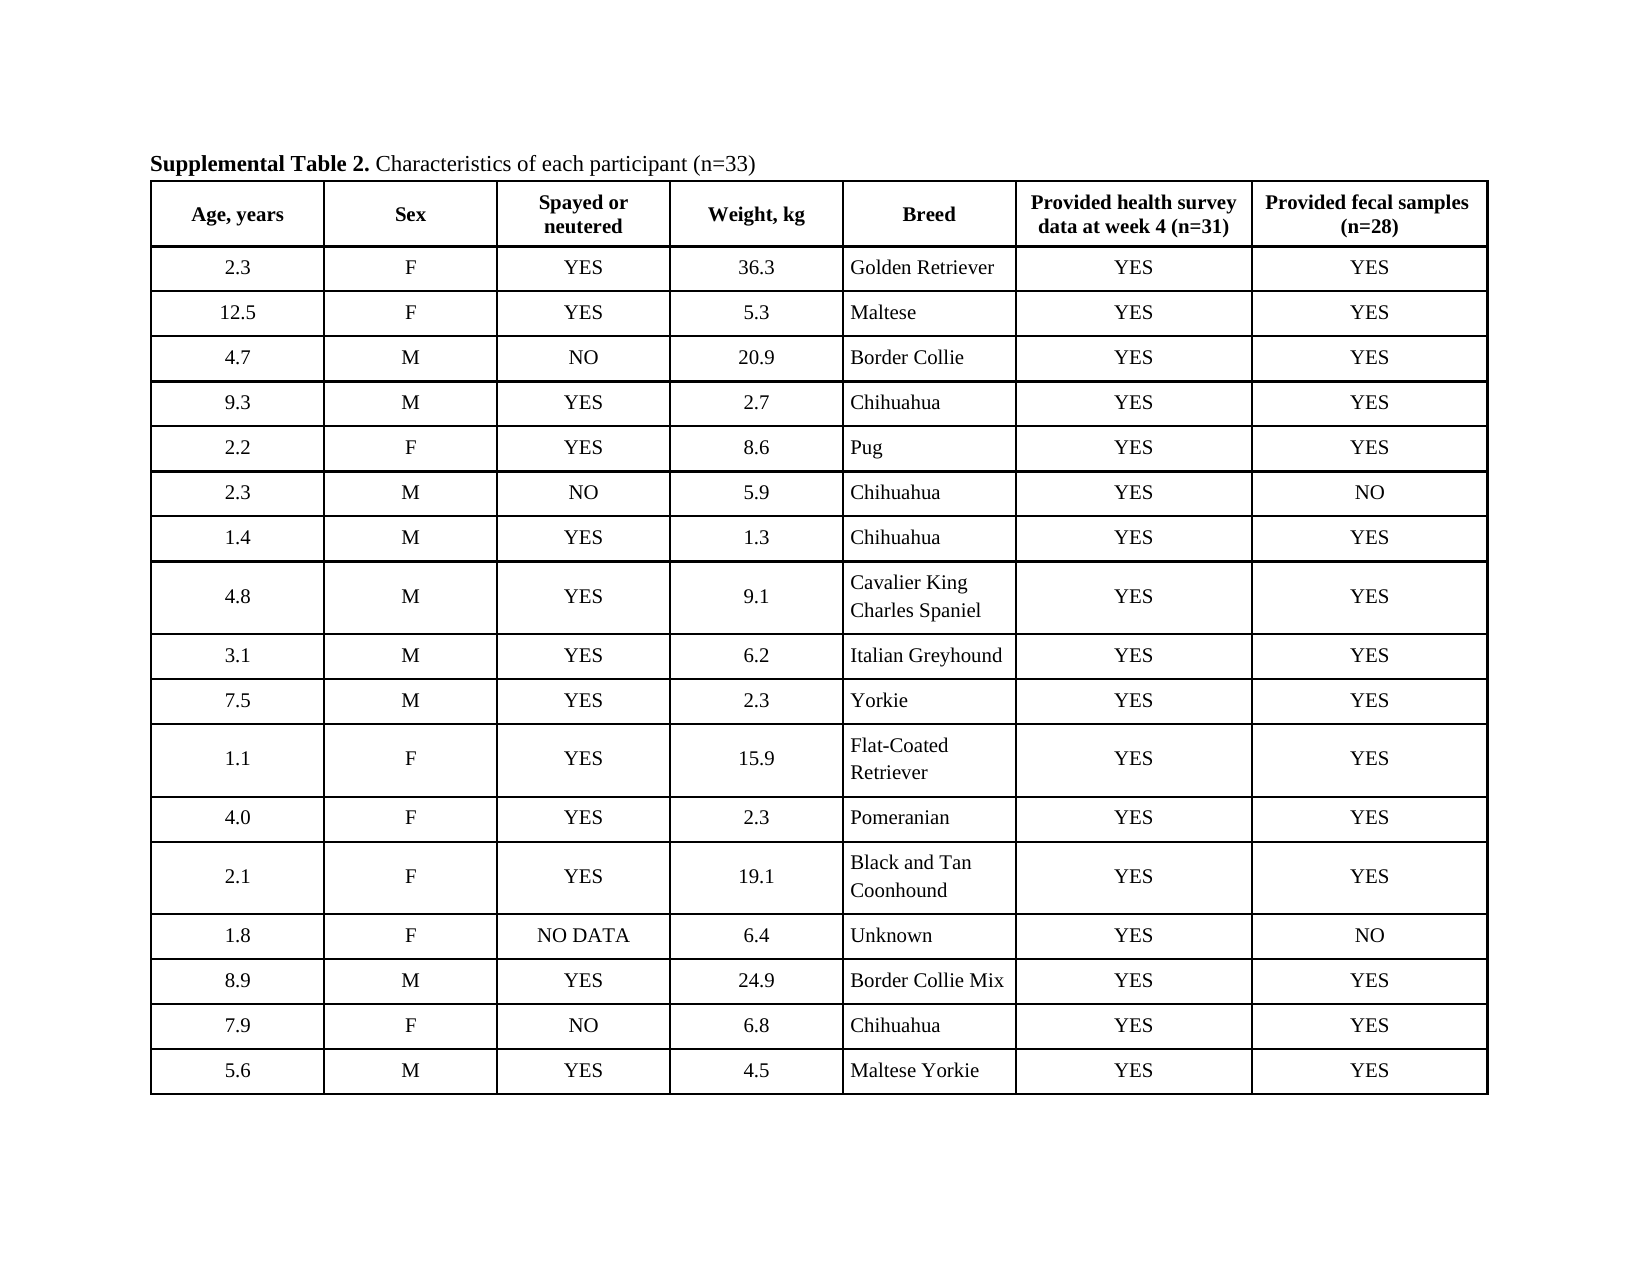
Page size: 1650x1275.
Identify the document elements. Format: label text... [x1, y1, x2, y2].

table_cell YES [1017, 383, 1251, 425]
table_cell YES [1017, 427, 1251, 470]
table_cell YES [1253, 1005, 1486, 1048]
table_cell 1.3 [671, 517, 842, 560]
table_cell F [325, 725, 496, 796]
table_cell M [325, 517, 496, 560]
table_cell YES [1253, 798, 1486, 841]
table_cell Pomeranian [844, 798, 1015, 841]
table_cell 4.8 [152, 563, 323, 633]
table_cell Black and Tan Coonhound [844, 843, 1015, 913]
table_header Provided fecal samples (n=28) [1253, 182, 1486, 245]
table_cell Flat-Coated Retriever [844, 725, 1015, 796]
table_cell 24.9 [671, 960, 842, 1003]
table_cell YES [1253, 248, 1486, 290]
table_cell YES [1017, 563, 1251, 633]
table_cell YES [498, 383, 669, 425]
table_cell Maltese [844, 292, 1015, 335]
table_cell 36.3 [671, 248, 842, 290]
table_cell YES [1017, 1050, 1251, 1093]
table_cell M [325, 635, 496, 678]
table_cell M [325, 383, 496, 425]
table_cell Chihuahua [844, 517, 1015, 560]
table_cell 6.8 [671, 1005, 842, 1048]
table_cell Border Collie Mix [844, 960, 1015, 1003]
table_cell M [325, 337, 496, 380]
table_cell Cavalier King Charles Spaniel [844, 563, 1015, 633]
table_cell Pug [844, 427, 1015, 470]
table_cell 7.5 [152, 680, 323, 723]
table_cell YES [1017, 517, 1251, 560]
table_cell YES [1253, 427, 1486, 470]
table_cell Chihuahua [844, 383, 1015, 425]
table_cell YES [1017, 248, 1251, 290]
table_cell YES [1253, 517, 1486, 560]
table_cell YES [498, 680, 669, 723]
table_cell YES [1017, 798, 1251, 841]
table_cell 2.3 [671, 798, 842, 841]
table_cell NO [498, 337, 669, 380]
table_cell YES [498, 725, 669, 796]
table_cell Chihuahua [844, 473, 1015, 515]
table_cell YES [1253, 337, 1486, 380]
table_cell M [325, 1050, 496, 1093]
table_cell 20.9 [671, 337, 842, 380]
table_cell 6.4 [671, 915, 842, 958]
table_cell F [325, 843, 496, 913]
table_cell YES [1017, 337, 1251, 380]
table_cell YES [498, 517, 669, 560]
text Supplemental Table 2. Characteristics of each participant (n=33) [150, 150, 1500, 176]
table_cell YES [1253, 1050, 1486, 1093]
table_cell 6.2 [671, 635, 842, 678]
table_cell M [325, 960, 496, 1003]
table_cell YES [1253, 725, 1486, 796]
table_cell YES [498, 248, 669, 290]
table_cell Border Collie [844, 337, 1015, 380]
table_cell F [325, 915, 496, 958]
table_cell F [325, 798, 496, 841]
table_header Provided health survey data at week 4 (n=31) [1017, 182, 1251, 245]
table_cell 19.1 [671, 843, 842, 913]
table_cell Golden Retriever [844, 248, 1015, 290]
table_cell 2.7 [671, 383, 842, 425]
table_cell 5.9 [671, 473, 842, 515]
table_cell YES [498, 427, 669, 470]
table_cell 15.9 [671, 725, 842, 796]
table_cell NO DATA [498, 915, 669, 958]
table_cell Unknown [844, 915, 1015, 958]
table_cell YES [1253, 292, 1486, 335]
table_cell YES [1253, 383, 1486, 425]
table_cell 2.3 [671, 680, 842, 723]
table_cell YES [1253, 635, 1486, 678]
table_cell 8.6 [671, 427, 842, 470]
table_cell 8.9 [152, 960, 323, 1003]
table_header Breed [844, 182, 1015, 245]
table_cell YES [1017, 1005, 1251, 1048]
table_cell YES [498, 798, 669, 841]
table_cell YES [498, 960, 669, 1003]
table_cell 2.3 [152, 473, 323, 515]
table_cell 2.3 [152, 248, 323, 290]
table_cell 9.3 [152, 383, 323, 425]
table_cell YES [1017, 725, 1251, 796]
table_cell F [325, 248, 496, 290]
table_cell YES [1017, 635, 1251, 678]
table_cell 1.1 [152, 725, 323, 796]
table_cell NO [498, 1005, 669, 1048]
table_cell NO [1253, 915, 1486, 958]
table_cell YES [1253, 843, 1486, 913]
table_cell M [325, 563, 496, 633]
table_cell YES [498, 292, 669, 335]
table_cell YES [1253, 680, 1486, 723]
table_cell YES [1017, 473, 1251, 515]
table_cell M [325, 473, 496, 515]
table_cell NO [1253, 473, 1486, 515]
table_cell 9.1 [671, 563, 842, 633]
table_cell 2.2 [152, 427, 323, 470]
table_cell 5.6 [152, 1050, 323, 1093]
table_cell 2.1 [152, 843, 323, 913]
table_cell 4.5 [671, 1050, 842, 1093]
table_cell NO [498, 473, 669, 515]
table_cell 7.9 [152, 1005, 323, 1048]
table_cell Maltese Yorkie [844, 1050, 1015, 1093]
table_cell 4.0 [152, 798, 323, 841]
table_cell YES [1253, 960, 1486, 1003]
table_cell YES [1253, 563, 1486, 633]
table_cell 4.7 [152, 337, 323, 380]
table_header Weight, kg [671, 182, 842, 245]
table_cell M [325, 680, 496, 723]
table_cell 3.1 [152, 635, 323, 678]
table_cell 1.4 [152, 517, 323, 560]
table_cell YES [1017, 292, 1251, 335]
table_cell F [325, 1005, 496, 1048]
table_header Spayed or neutered [498, 182, 669, 245]
table_cell Chihuahua [844, 1005, 1015, 1048]
table_cell 1.8 [152, 915, 323, 958]
table_cell Yorkie [844, 680, 1015, 723]
table_cell YES [1017, 680, 1251, 723]
table_cell YES [498, 635, 669, 678]
table_cell YES [1017, 960, 1251, 1003]
table_cell F [325, 292, 496, 335]
table_cell YES [498, 843, 669, 913]
table_cell Italian Greyhound [844, 635, 1015, 678]
table_cell YES [498, 1050, 669, 1093]
table_header Age, years [152, 182, 323, 245]
table_cell YES [1017, 843, 1251, 913]
table_cell 5.3 [671, 292, 842, 335]
table_cell YES [498, 563, 669, 633]
table_cell 12.5 [152, 292, 323, 335]
table_cell YES [1017, 915, 1251, 958]
table_header Sex [325, 182, 496, 245]
table_cell F [325, 427, 496, 470]
